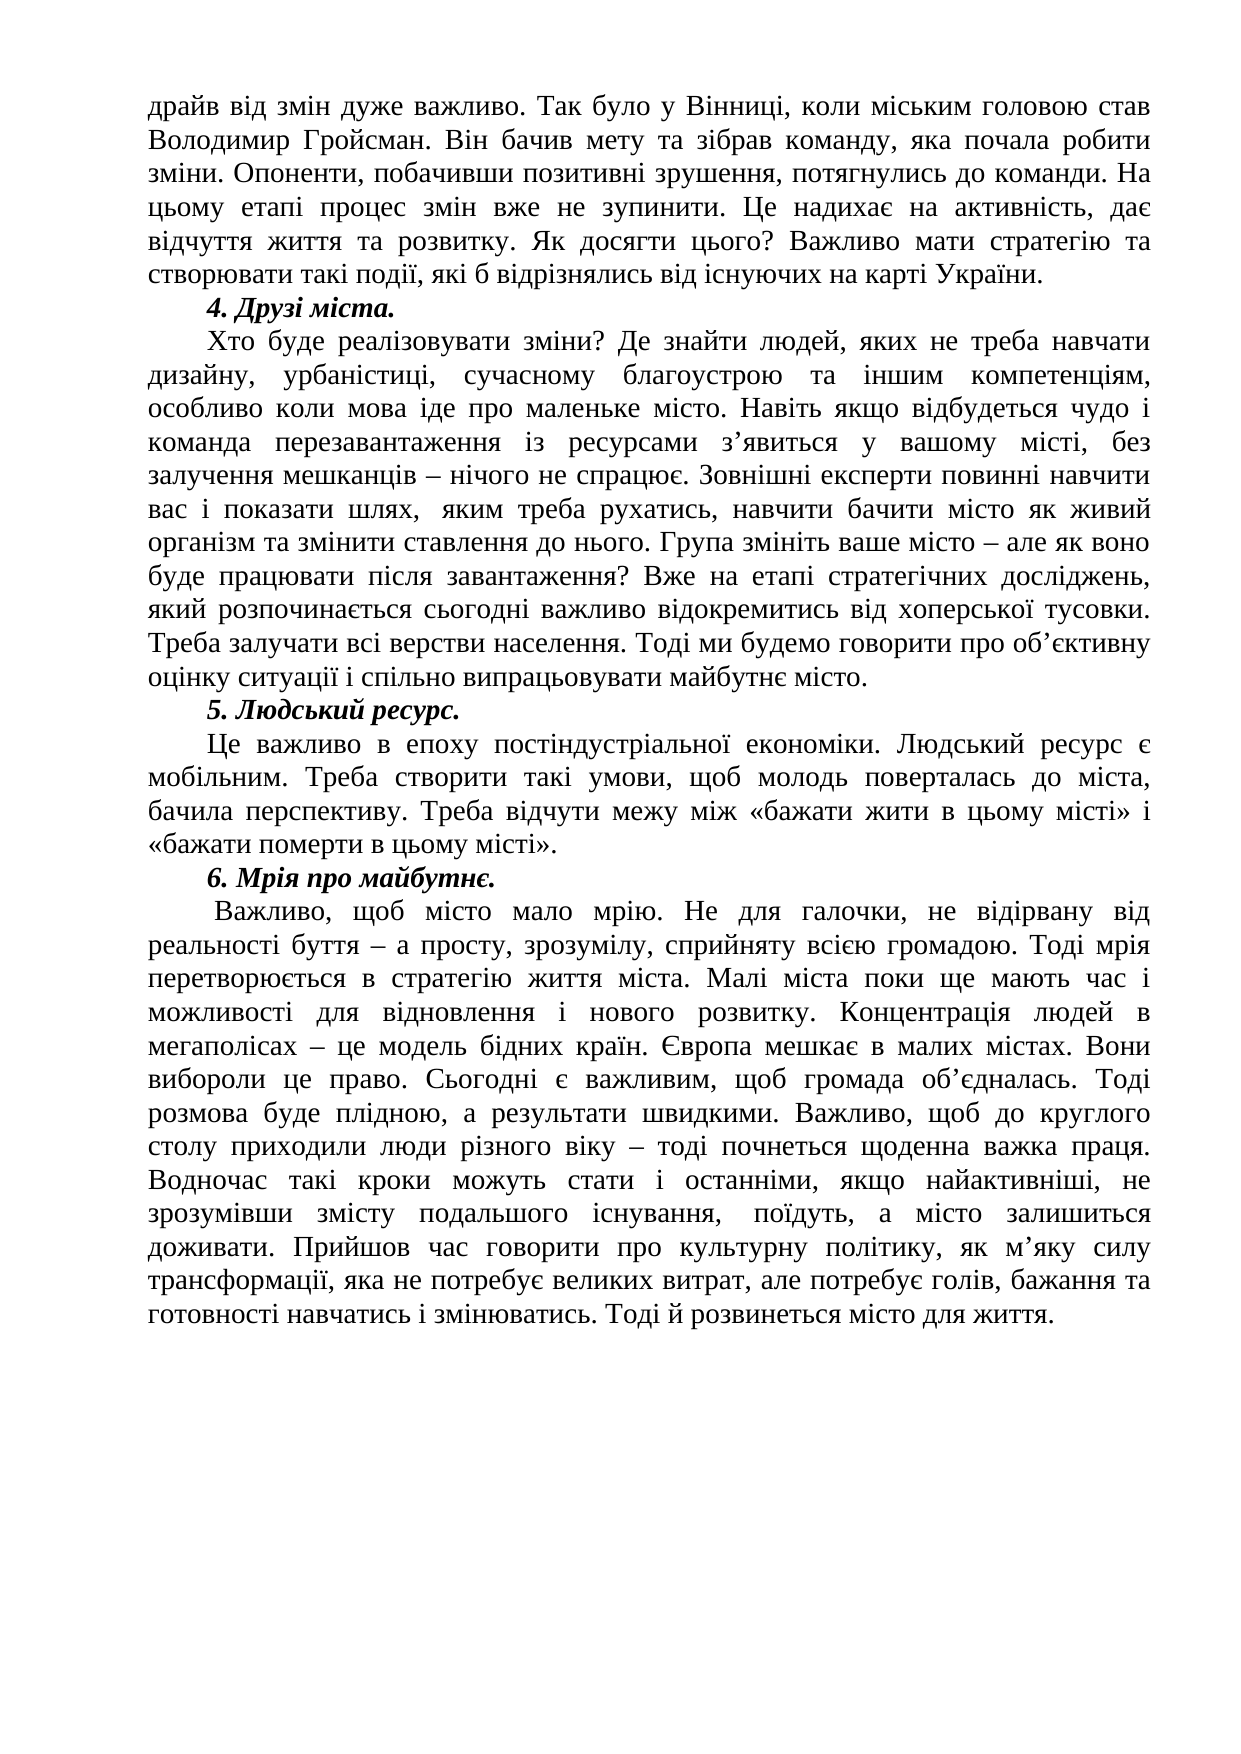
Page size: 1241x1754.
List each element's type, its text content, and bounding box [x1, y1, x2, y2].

text 6. Мрія про майбутнє. [148, 860, 1152, 893]
text 4. Друзі міста. [148, 290, 1152, 323]
text Це важливо в епоху постіндустріальної економіки. Людський ресурс є мобільним. Треба створити такі умови, щоб молодь поверталась до міста, бачила перспективу. Треба відчути межу між «бажати жити в цьому місті» і «бажати померти в цьому місті». [148, 726, 1152, 860]
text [148, 88, 1152, 290]
text Важливо, щоб місто мало мрію. Не для галочки, не відірвану від реальності буття – а просту, зрозумілу, сприйняту всією громадою. Тоді мрія перетворюється в стратегію життя міста. Малі міста поки ще мають час і можливості для відновлення і нового розвитку. Концентрація людей в мегаполісах – це модель бідних країн. Європа мешкає в малих містах. Вони вибороли це право. Сьогодні є важливим, щоб громада об’єдналась. Тоді розмова буде плідною, а результати швидкими. Важливо, щоб до круглого столу приходили люди різного віку – тоді почнеться щоденна важка праця. Водночас такі кроки можуть стати і останніми, якщо найактивніші, не зрозумівши змісту подальшого існування, поїдуть, а місто залишиться доживати. Прийшов час говорити про культурну політику, як м’яку силу трансформації, яка не потребує великих витрат, але потребує голів, бажання та готовності навчатись і змінюватись. Тоді й розвинеться місто для життя. [148, 893, 1152, 1329]
text Хто буде реалізовувати зміни? Де знайти людей, яких не треба навчати дизайну, урбаністиці, сучасному благоустрою та іншим компетенціям, особливо коли мова іде про маленьке місто. Навіть якщо відбудеться чудо і команда перезавантаження із ресурсами з’явиться у вашому місті, без залучення мешканців – нічого не спрацює. Зовнішні експерти повинні навчити вас і показати шлях, яким треба рухатись, навчити бачити місто як живий організм та змінити ставлення до нього. Група змініть ваше місто – але як воно буде працювати після завантаження? Вже на етапі стратегічних досліджень, який розпочинається сьогодні важливо відокремитись від хоперської тусовки. Треба залучати всі верстви населення. Тоді ми будемо говорити про об’єктивну оцінку ситуації і спільно випрацьовувати майбутнє місто. [148, 323, 1152, 692]
text 5. Людський ресурс. [148, 692, 1152, 726]
